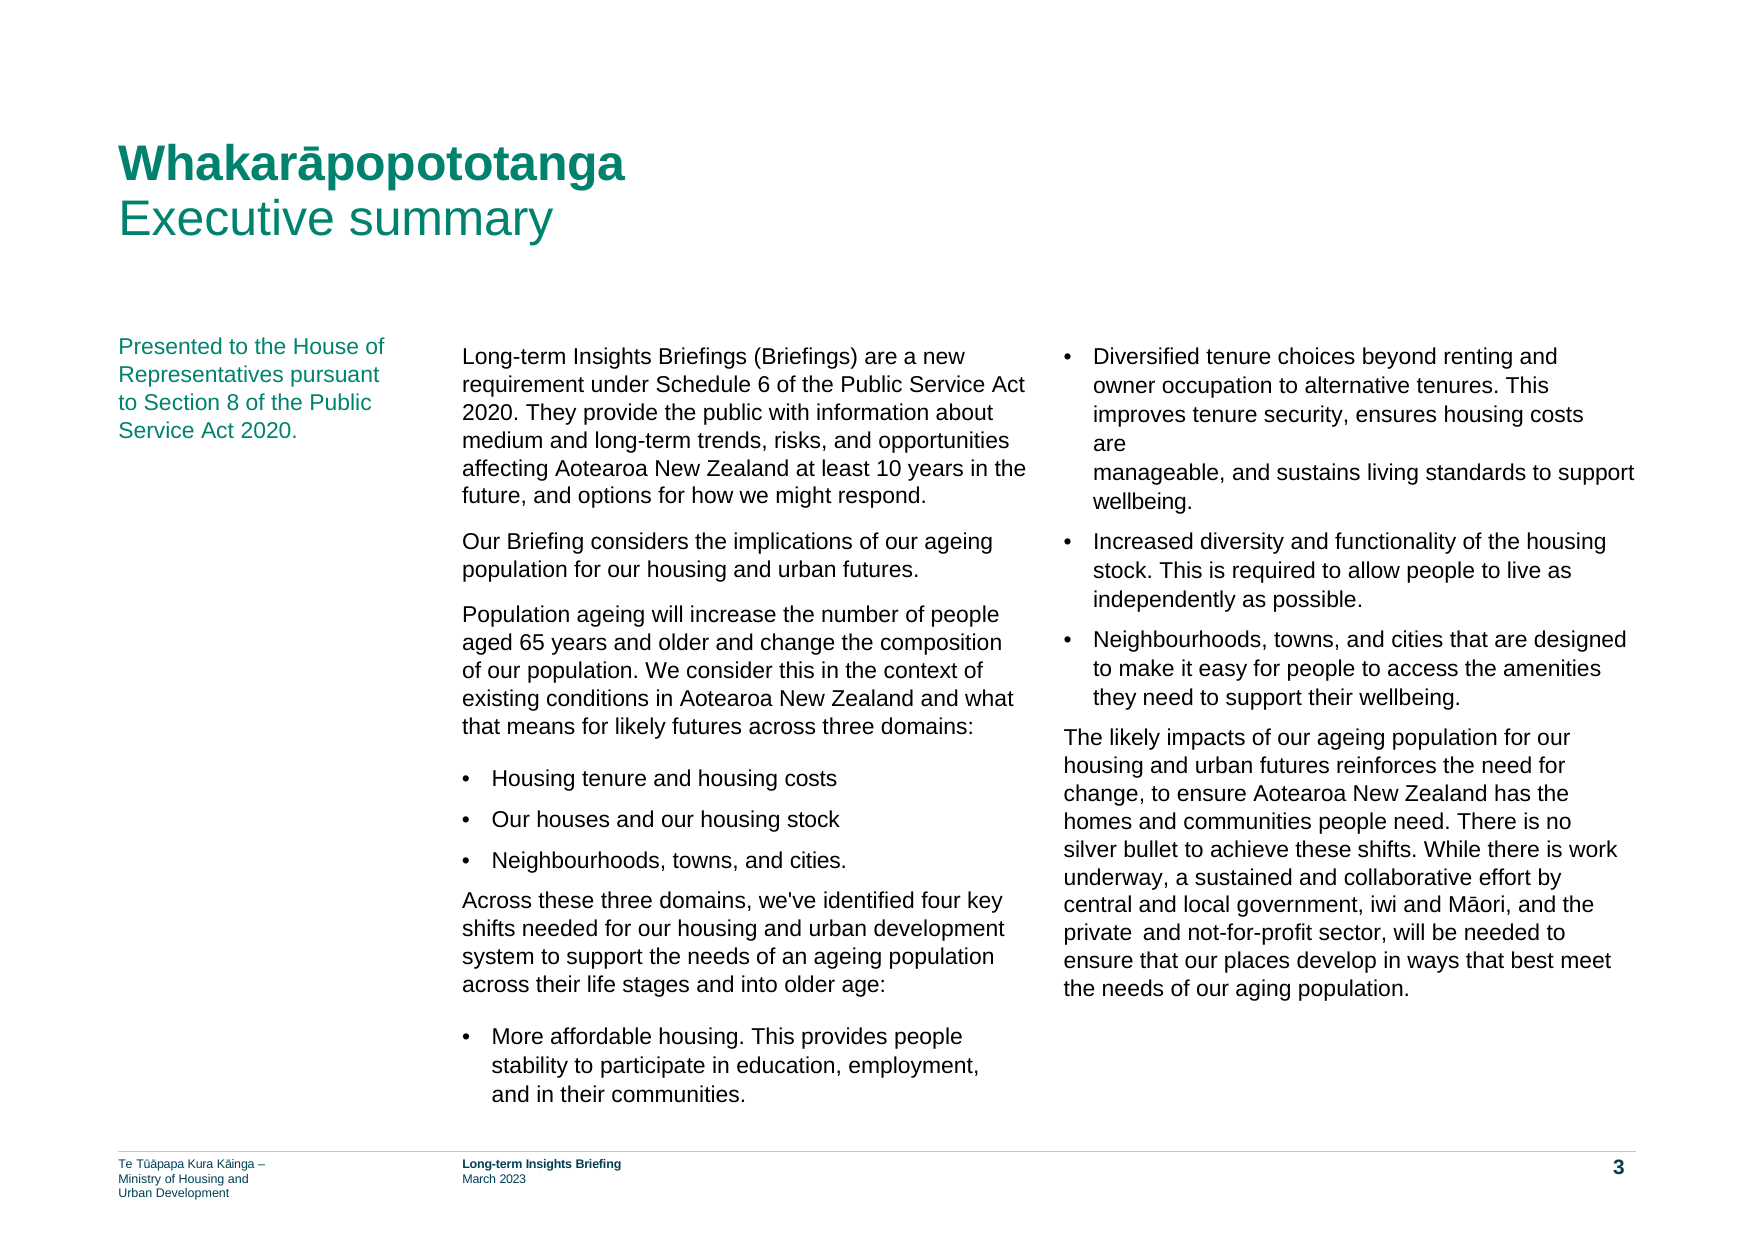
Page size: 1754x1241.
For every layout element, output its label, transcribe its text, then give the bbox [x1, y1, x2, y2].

subtitle Whakarāpopototanga [118, 137, 1664, 191]
text Our Briefing considers the implications of our ageing population for our housing and urban futures. [462, 528, 1029, 582]
picture [136, 1159, 143, 1168]
picture [164, 1161, 170, 1168]
picture [195, 1190, 200, 1200]
picture [500, 1174, 505, 1183]
picture [141, 1175, 150, 1183]
picture [513, 1174, 518, 1183]
list Neighbourhoods, towns, and cities. [462, 847, 1029, 873]
picture [144, 1160, 149, 1168]
text Population ageing will increase the number of people aged 65 years and older and change the composition of our population. We consider this in the context of existing conditions in Aotearoa New Zealand and what that means for likely futures across three domains: [462, 601, 1019, 739]
picture [118, 1159, 125, 1168]
list Diversified tenure choices beyond renting and owner occupation to alternative tenures. This improves tenure security, ensures housing costs are [1063, 343, 1622, 456]
picture [507, 1174, 512, 1183]
list Increased diversity and functionality of the housing stock. This is required to allow people to live as independently as possible. [1063, 528, 1607, 612]
text Long-term Insights Briefings (Briefings) are a new requirement under Schedule 6 of the Public Service Act 2020. They provide the public with information about medium and long-term trends, risks, and opportunities affecting Aotearoa New Zealand at least 10 years in the future, and options for how we might respond. [462, 343, 1029, 509]
picture [188, 1159, 195, 1168]
list More affordable housing. This provides people stability to participate in education, employment, and in their communities. [462, 1023, 1024, 1107]
picture [242, 1174, 247, 1183]
picture [201, 1176, 207, 1183]
text Presented to the House of Representatives pursuant to Section 8 of the Public Service Act 2020. [118, 333, 388, 443]
picture [473, 1176, 479, 1183]
picture [171, 1161, 176, 1171]
picture [228, 1176, 234, 1183]
list Our houses and our housing stock [462, 806, 1029, 832]
text Across these three domains, we've identified four key shifts needed for our housing and urban development system to support the needs of an ageing population across their life stages and into older age: [462, 887, 1029, 997]
list Housing tenure and housing costs [462, 765, 1029, 791]
text manageable, and sustains living standards to support wellbeing. [1093, 459, 1664, 514]
picture [139, 1190, 145, 1197]
picture [207, 1161, 213, 1168]
picture [156, 1188, 162, 1195]
list Neighbourhoods, towns, and cities that are designed to make it easy for people to access the amenities they need to support their wellbeing. [1063, 626, 1627, 711]
picture [178, 1161, 184, 1168]
text The likely impacts of our ageing population for our housing and urban futures reinforces the need for change, to ensure Aotearoa New Zealand has the homes and communities people need. There is no silver bullet to achieve these shifts. While there is work [1063, 724, 1623, 862]
picture [119, 1188, 126, 1197]
picture [132, 1188, 137, 1197]
picture [151, 1160, 157, 1168]
picture [248, 1161, 254, 1168]
picture [151, 1176, 160, 1186]
subtitle Executive summary [118, 191, 1664, 246]
text underway, a sustained and collaborative effort by central and local government, iwi and Māori, and the private and not-for-profit sector, will be needed to ensure that our places develop in ways that best meet the needs of our aging population. [1063, 863, 1635, 1001]
